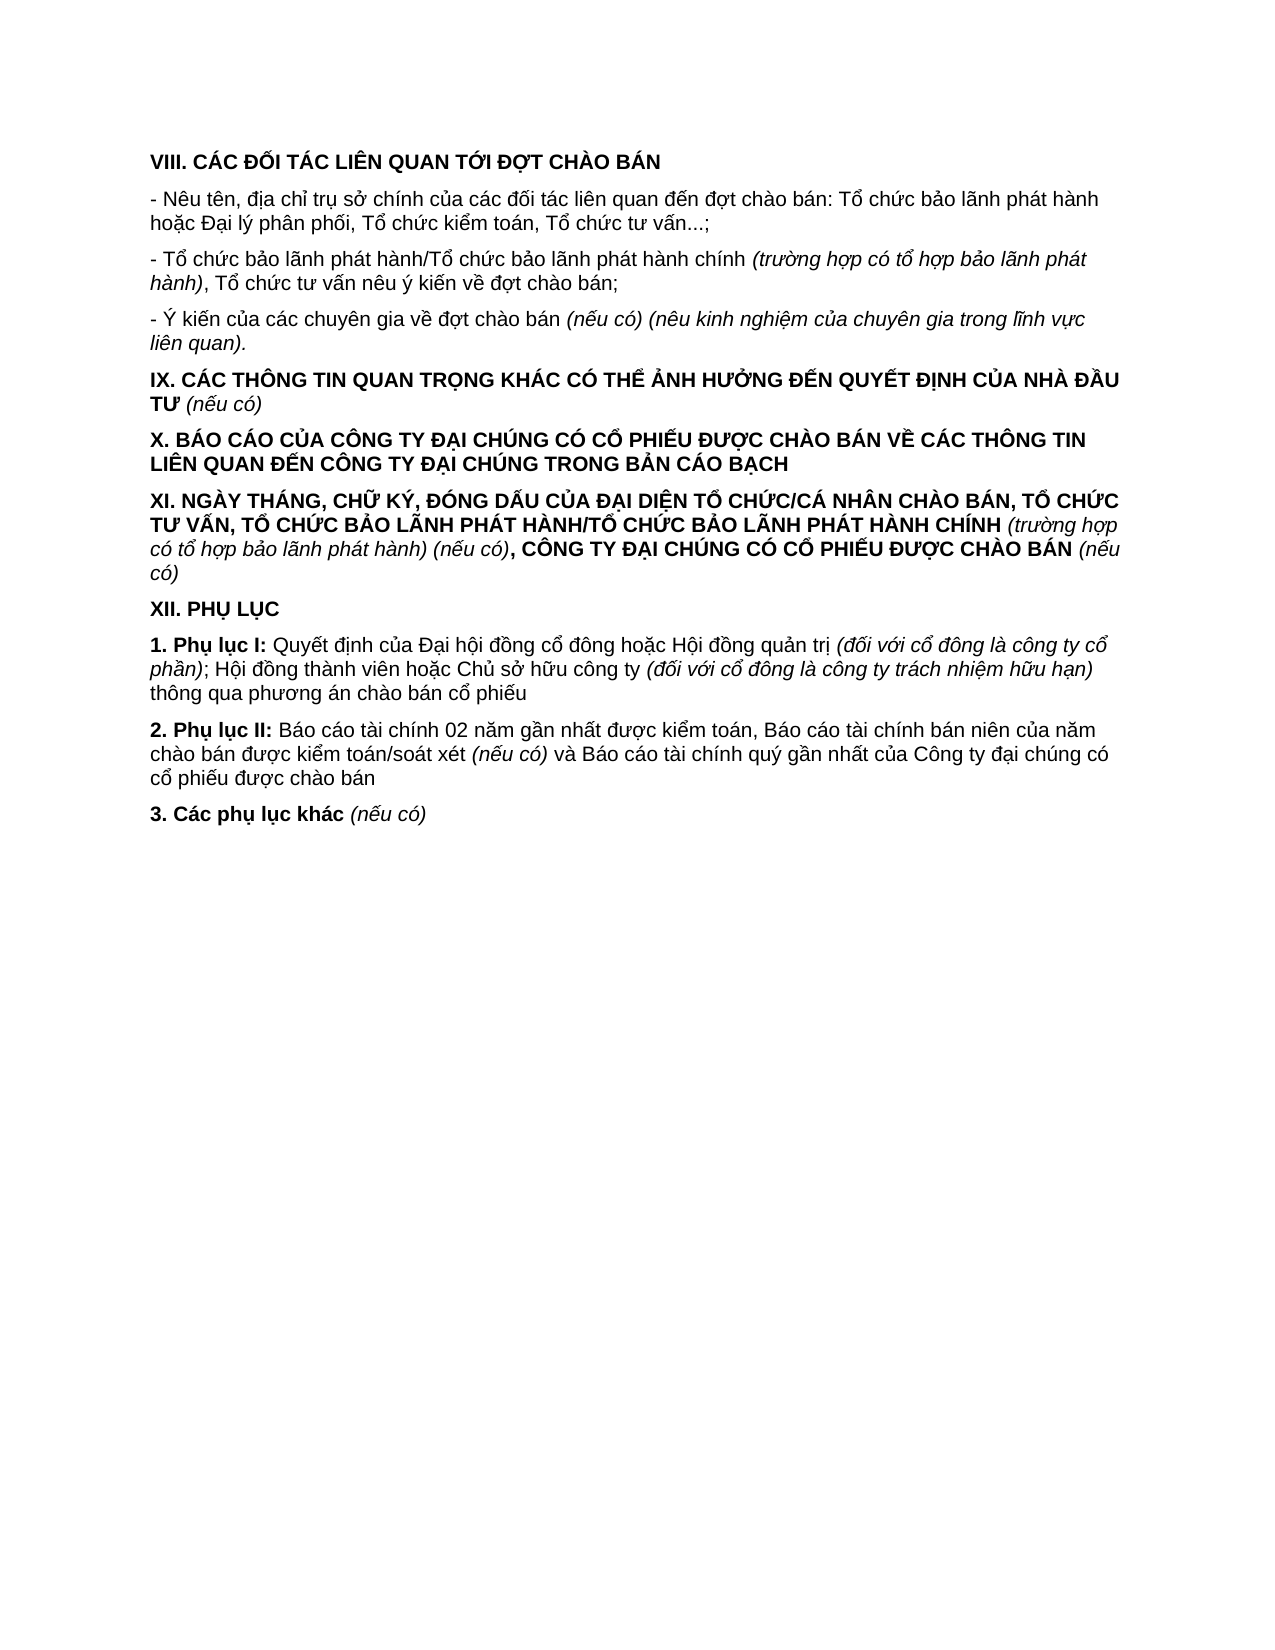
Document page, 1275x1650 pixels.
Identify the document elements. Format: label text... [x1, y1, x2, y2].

text 2. Phụ lục II: Báo cáo tài chính 02 năm gần nhất được kiểm toán, Báo cáo tài chính bán niên của năm chào bán được kiểm toán/soát xét (nếu có) và Báo cáo tài chính quý gần nhất của Công ty đại chúng có cổ phiếu được chào bán [150, 718, 1125, 789]
text XI. NGÀY THÁNG, CHỮ KÝ, ĐÓNG DẤU CỦA ĐẠI DIỆN TỔ CHỨC/CÁ NHÂN CHÀO BÁN, TỔ CHỨC TƯ VẤN, TỔ CHỨC BẢO LÃNH PHÁT HÀNH/TỔ CHỨC BẢO LÃNH PHÁT HÀNH CHÍNH (trường hợp có tổ hợp bảo lãnh phát hành) (nếu có), CÔNG TY ĐẠI CHÚNG CÓ CỔ PHIẾU ĐƯỢC CHÀO BÁN (nếu có) [150, 488, 1125, 584]
text X. BÁO CÁO CỦA CÔNG TY ĐẠI CHÚNG CÓ CỔ PHIẾU ĐƯỢC CHÀO BÁN VỀ CÁC THÔNG TIN LIÊN QUAN ĐẾN CÔNG TY ĐẠI CHÚNG TRONG BẢN CÁO BẠCH [150, 428, 1125, 476]
text 1. Phụ lục I: Quyết định của Đại hội đồng cổ đông hoặc Hội đồng quản trị (đối với cổ đông là công ty cổ phần); Hội đồng thành viên hoặc Chủ sở hữu công ty (đối với cổ đông là công ty trách nhiệm hữu hạn) thông qua phương án chào bán cổ phiếu [150, 633, 1125, 705]
text VIII. CÁC ĐỐI TÁC LIÊN QUAN TỚI ĐỢT CHÀO BÁN [150, 150, 1125, 174]
text XII. PHỤ LỤC [150, 597, 1125, 621]
text IX. CÁC THÔNG TIN QUAN TRỌNG KHÁC CÓ THỂ ẢNH HƯỞNG ĐẾN QUYẾT ĐỊNH CỦA NHÀ ĐẦU TƯ (nếu có) [150, 368, 1125, 416]
text - Nêu tên, địa chỉ trụ sở chính của các đối tác liên quan đến đợt chào bán: Tổ chức bảo lãnh phát hành hoặc Đại lý phân phối, Tổ chức kiểm toán, Tổ chức tư vấn...; [150, 186, 1125, 234]
text 3. Các phụ lục khác (nếu có) [150, 802, 1125, 826]
text - Ý kiến của các chuyên gia về đợt chào bán (nếu có) (nêu kinh nghiệm của chuyên gia trong lĩnh vực liên quan). [150, 307, 1125, 355]
text - Tổ chức bảo lãnh phát hành/Tổ chức bảo lãnh phát hành chính (trường hợp có tổ hợp bảo lãnh phát hành), Tổ chức tư vấn nêu ý kiến về đợt chào bán; [150, 247, 1125, 295]
